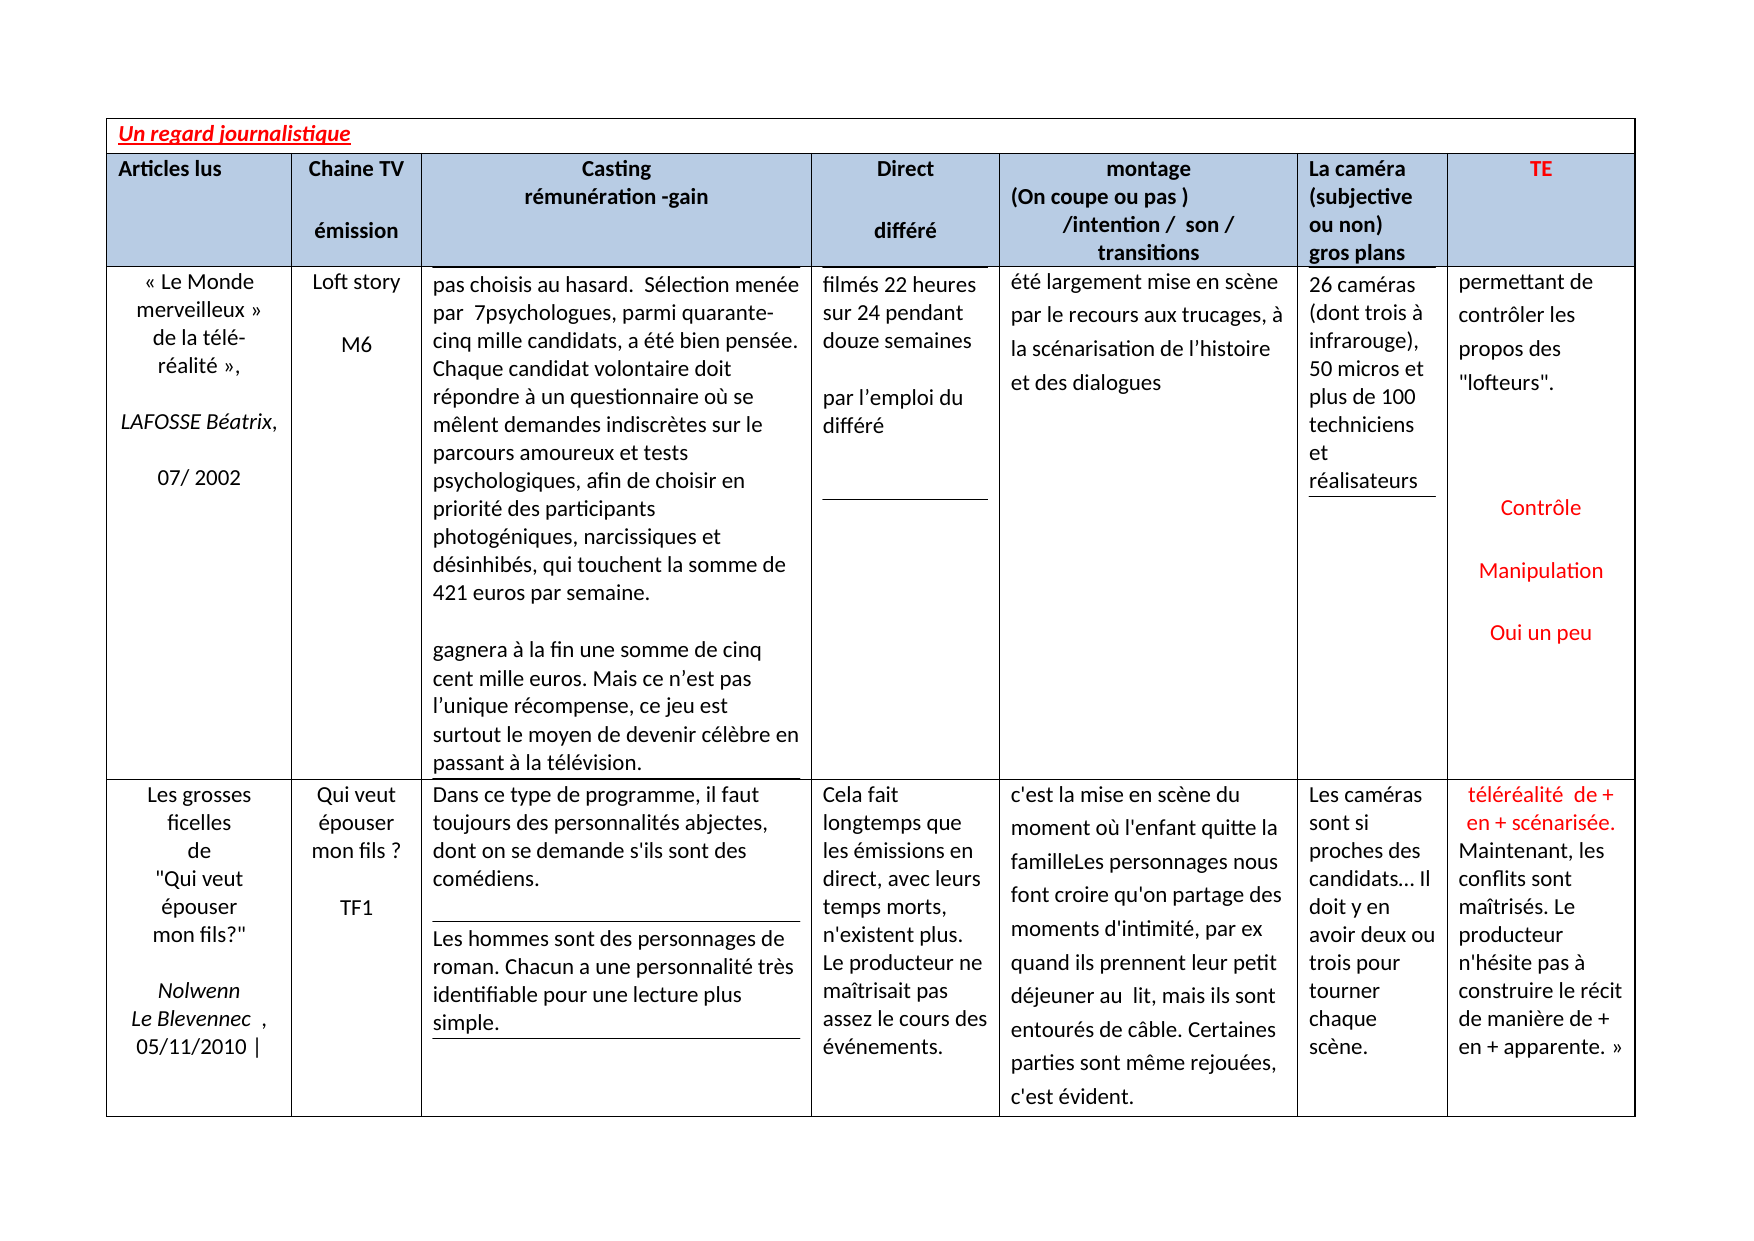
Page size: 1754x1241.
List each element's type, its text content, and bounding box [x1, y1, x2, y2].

table_cell TE [1448, 154, 1634, 266]
table_cell pas choisis au hasard. Sélection menée par 7psychologues, parmi quarante-cinq mille candidats, a été bien pensée. Chaque candidat volontaire doit répondre à un questionnaire où se mêlent demandes indiscrètes sur le parcours amoureux et tests psychologiques, afin de choisir en priorité des participants photogéniques, narcissiques et désinhibés, qui touchent la somme de 421 euros par semaine. gagnera à la fin une somme de cinq cent mille euros. Mais ce n’est pas l’unique récompense, ce jeu est surtout le moyen de devenir célèbre en passant à la télévision. [422, 267, 811, 779]
table_cell été largement mise en scène par le recours aux trucages, à la scénarisation de l’histoire et des dialogues [1000, 267, 1297, 779]
table_cell Direct différé [812, 154, 999, 266]
table_cell filmés 22 heures sur 24 pendant douze semaines par l’emploi du différé [812, 267, 999, 779]
table_cell permettant de contrôler les propos des "lofteurs". Contrôle Manipulation Oui un peu [1448, 267, 1634, 779]
table_cell Casting rémunération -gain [422, 154, 811, 266]
table_cell Les caméras sont si proches des candidats… Il doit y en avoir deux ou trois pour tourner chaque scène. [1298, 780, 1447, 1116]
table_cell Dans ce type de programme, il faut toujours des personnalités abjectes, dont on se demande s'ils sont des comédiens. Les hommes sont des personnages de roman. Chacun a une personnalité très identifiable pour une lecture plus simple. [422, 780, 811, 1116]
table_cell Articles lus [107, 154, 291, 266]
table_cell Les grosses ficelles de "Qui veut épouser mon fils?" Nolwenn Le Blevennec , 05/11/2010 | [107, 780, 291, 1116]
table_cell La caméra (subjective ou non) gros plans [1298, 154, 1447, 266]
table_cell c'est la mise en scène du moment où l'enfant quitte la familleLes personnages nous font croire qu'on partage des moments d'intimité, par ex quand ils prennent leur petit déjeuner au lit, mais ils sont entourés de câble. Certaines parties sont même rejouées, c'est évident. [1000, 780, 1297, 1116]
table_cell Cela fait longtemps que les émissions en direct, avec leurs temps morts, n'existent plus. Le producteur ne maîtrisait pas assez le cours des événements. [812, 780, 999, 1116]
table_header Un regard journalistique [107, 119, 1634, 153]
table_cell « Le Monde merveilleux » de la télé-réalité », LAFOSSE Béatrix, 07/ 2002 [107, 267, 291, 779]
table_cell montage (On coupe ou pas ) /intention / son / transitions [1000, 154, 1297, 266]
table_cell Loft story M6 [292, 267, 421, 779]
table_cell Chaine TV émission [292, 154, 421, 266]
table_cell Qui veut épouser mon fils ? TF1 [292, 780, 421, 1116]
table_cell téléréalité de + en + scénarisée. Maintenant, les conflits sont maîtrisés. Le producteur n'hésite pas à construire le récit de manière de + en + apparente. » [1448, 780, 1634, 1116]
table_cell 26 caméras (dont trois à infrarouge), 50 micros et plus de 100 techniciens et réalisateurs [1298, 267, 1447, 779]
